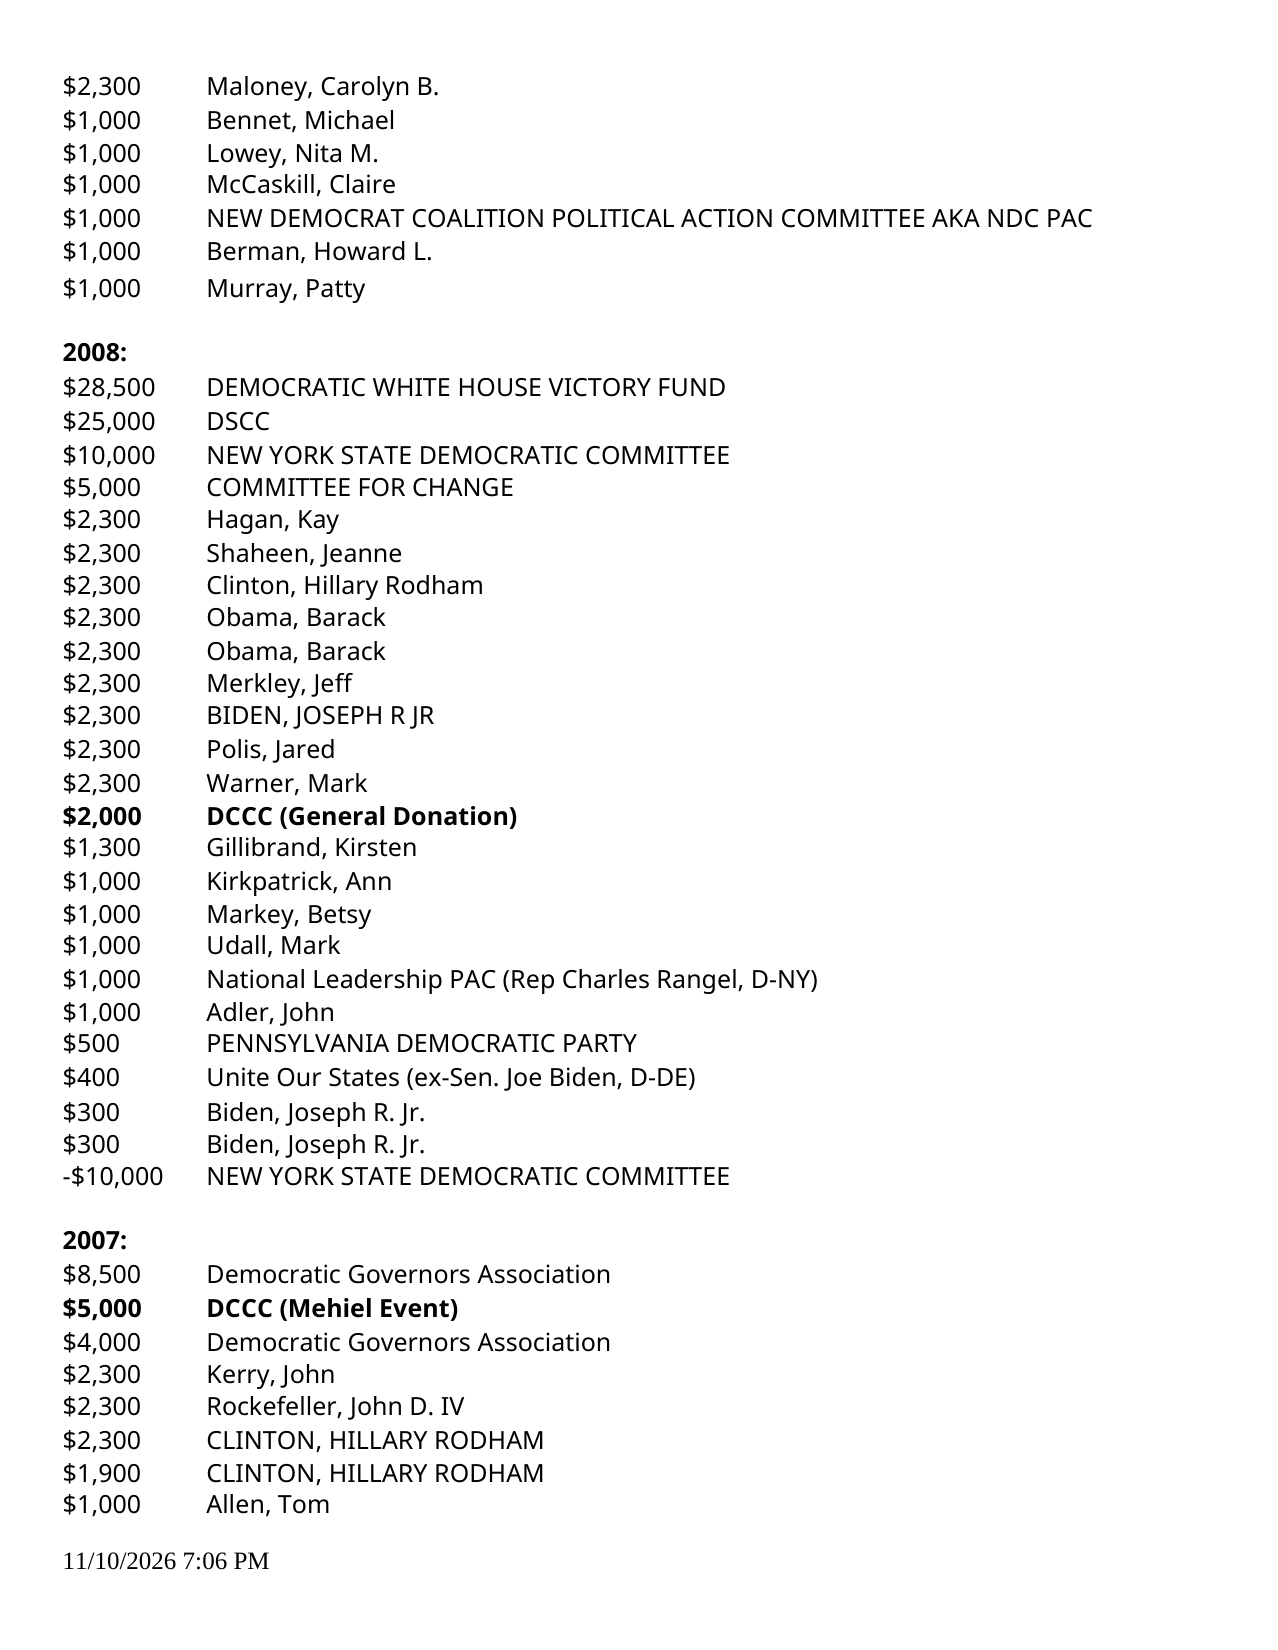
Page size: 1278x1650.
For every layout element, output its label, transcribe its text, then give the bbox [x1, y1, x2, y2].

text $2,300 Polis, Jared [62, 732, 1095, 766]
text $1,000 Lowey, Nita M. [62, 137, 1095, 167]
text 2008: [62, 335, 1095, 369]
text $1,000 National Leadership PAC (Rep Charles Rangel, D-NY) [62, 962, 1095, 996]
text $1,000 Murray, Patty [62, 271, 1095, 305]
text $1,000 Bennet, Michael [62, 103, 1095, 137]
text $1,000 Berman, Howard L. [62, 235, 1095, 265]
text $2,300 Kerry, John [62, 1359, 1095, 1389]
text $28,500 DEMOCRATIC WHITE HOUSE VICTORY FUND [62, 369, 1095, 403]
text $2,300 Merkley, Jeff [62, 668, 1095, 698]
text $1,000 Allen, Tom [62, 1487, 1095, 1521]
text $5,000 COMMITTEE FOR CHANGE [62, 471, 1095, 501]
text $300 Biden, Joseph R. Jr. [62, 1094, 1095, 1128]
text $2,300 Obama, Barack [62, 633, 1095, 668]
text $1,900 CLINTON, HILLARY RODHAM [62, 1457, 1095, 1487]
text $1,300 Gillibrand, Kirsten [62, 830, 1095, 864]
text $2,000 DCCC (General Donation) [62, 800, 1095, 830]
text $400 Unite Our States (ex-Sen. Joe Biden, D-DE) [62, 1060, 1095, 1094]
text $2,300 CLINTON, HILLARY RODHAM [62, 1423, 1095, 1457]
text $2,300 Shaheen, Jeanne [62, 535, 1095, 569]
text $2,300 BIDEN, JOSEPH R JR [62, 698, 1095, 732]
text $1,000 McCaskill, Claire [62, 167, 1095, 201]
text $2,300 Maloney, Carolyn B. [62, 69, 1095, 103]
text $2,300 Clinton, Hillary Rodham [62, 569, 1095, 599]
text $1,000 Adler, John [62, 996, 1095, 1026]
text $5,000 DCCC (Mehiel Event) [62, 1291, 1095, 1324]
text $1,000 NEW DEMOCRAT COALITION POLITICAL ACTION COMMITTEE AKA NDC PAC [62, 201, 1095, 235]
text $500 PENNSYLVANIA DEMOCRATIC PARTY [62, 1026, 1095, 1060]
text $2,300 Obama, Barack [62, 599, 1095, 633]
text $25,000 DSCC [62, 403, 1095, 437]
text 2007: [62, 1222, 1095, 1256]
text $4,000 Democratic Governors Association [62, 1324, 1095, 1359]
text $1,000 Markey, Betsy [62, 898, 1095, 928]
text $1,000 Udall, Mark [62, 928, 1095, 962]
text $1,000 Kirkpatrick, Ann [62, 864, 1095, 898]
text $8,500 Democratic Governors Association [62, 1256, 1095, 1291]
text $2,300 Warner, Mark [62, 766, 1095, 800]
text $10,000 NEW YORK STATE DEMOCRATIC COMMITTEE [62, 437, 1095, 471]
text $2,300 Rockefeller, John D. IV [62, 1389, 1095, 1423]
text -$10,000 NEW YORK STATE DEMOCRATIC COMMITTEE [62, 1158, 1095, 1192]
text $300 Biden, Joseph R. Jr. [62, 1128, 1095, 1158]
text $2,300 Hagan, Kay [62, 501, 1095, 535]
